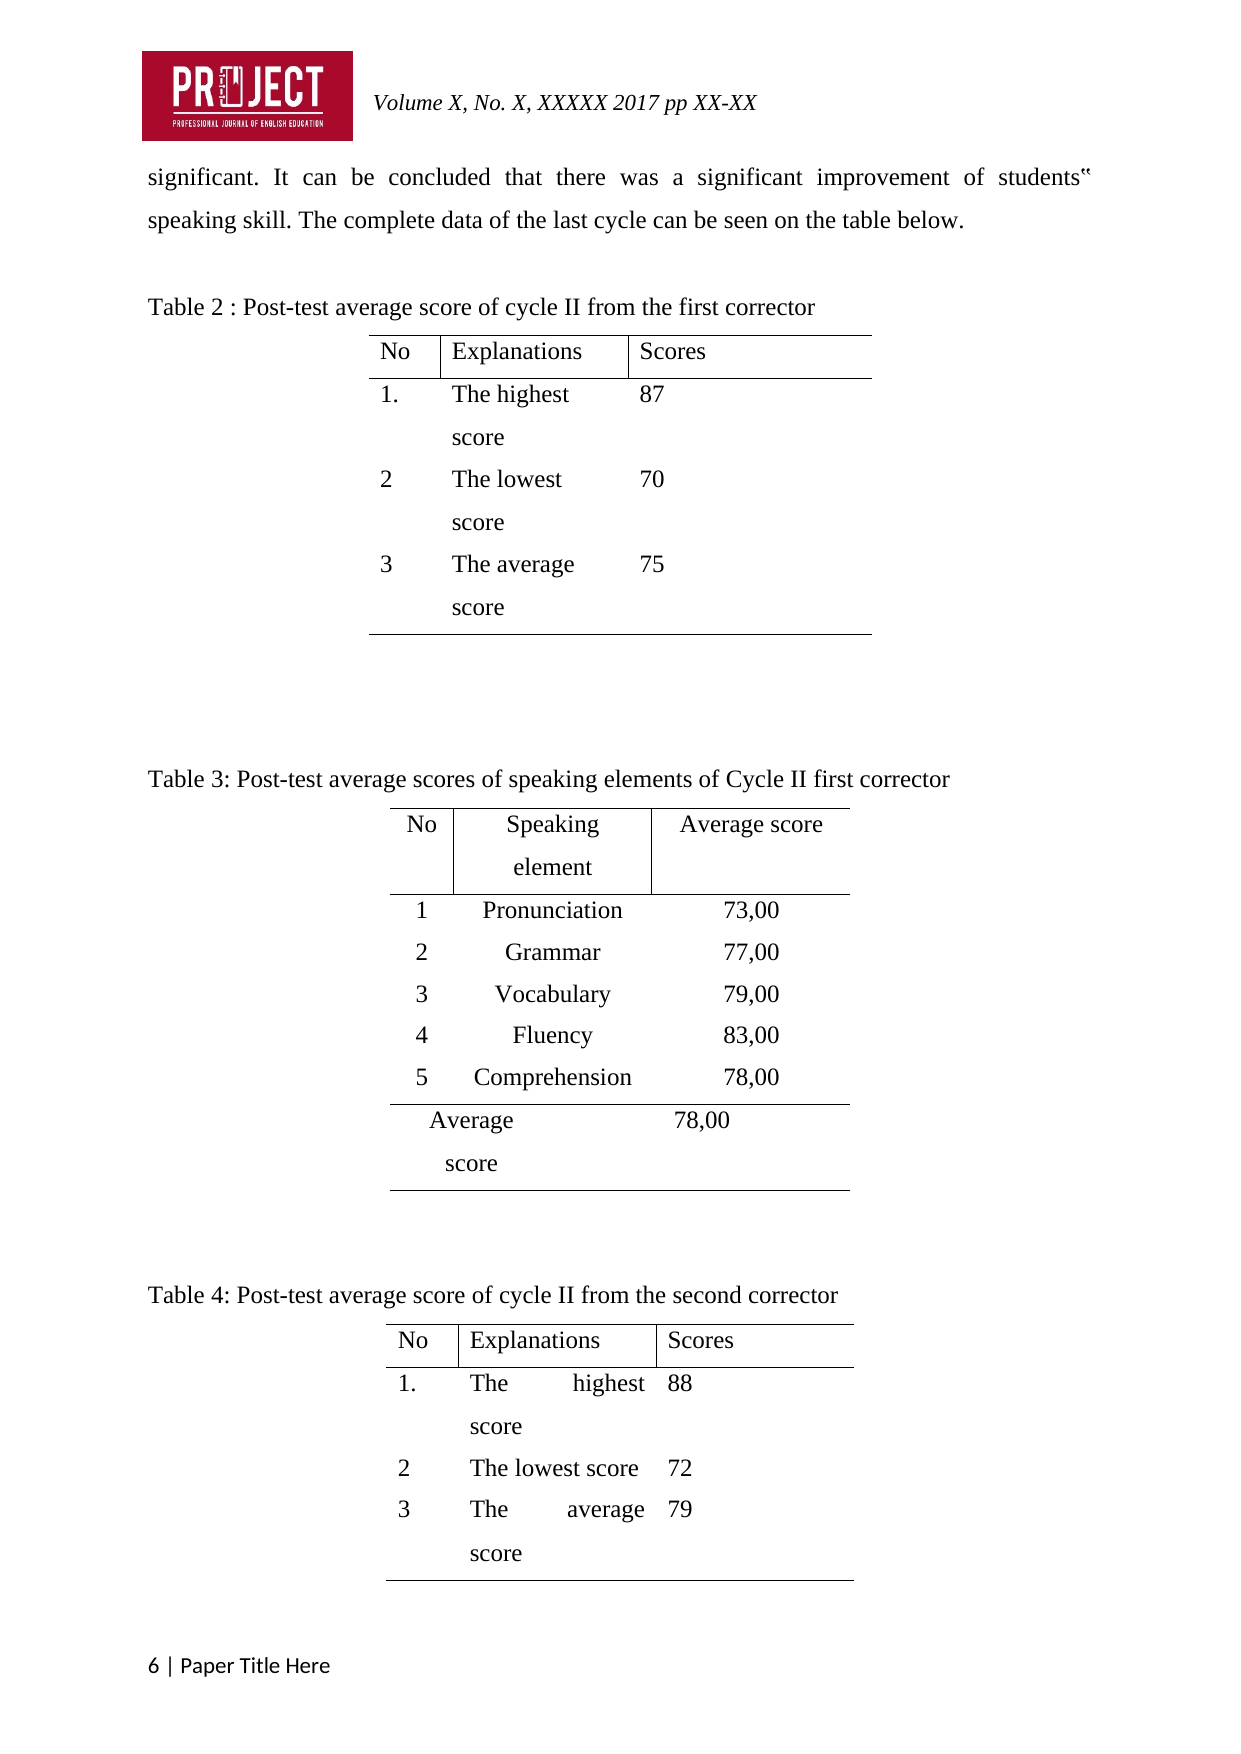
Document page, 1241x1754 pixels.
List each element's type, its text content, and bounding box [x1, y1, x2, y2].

table_cell The average score [440, 549, 628, 634]
table_header Explanations [441, 336, 628, 378]
table_header Explanations [459, 1325, 656, 1367]
table_cell 3 [369, 549, 440, 634]
table_cell The lowest score [440, 464, 628, 549]
table_header Speaking element [454, 809, 651, 894]
text Table 2 : Post-test average score of cycle II from the first corrector [148, 292, 1092, 321]
table_cell 1. [386, 1368, 458, 1453]
table_cell 87 [628, 379, 872, 464]
table_cell 5 [390, 1063, 453, 1104]
table_cell 83,00 [652, 1021, 850, 1062]
table_header Scores [629, 336, 872, 378]
table_cell The highest score [458, 1368, 656, 1453]
table_cell 2 [369, 464, 440, 549]
table_cell The average score [458, 1495, 656, 1579]
table_cell 88 [656, 1368, 854, 1453]
table_cell 2 [390, 937, 453, 979]
text Table 4: Post-test average score of cycle II from the second corrector [148, 1281, 1092, 1309]
table_header No [390, 809, 453, 894]
table_header No [369, 336, 440, 378]
table_cell The lowest score [458, 1453, 656, 1494]
table_cell 70 [628, 464, 872, 549]
table_cell Vocabulary [454, 979, 652, 1021]
table_cell 75 [628, 549, 872, 634]
picture [142, 51, 353, 141]
table_cell Average score [390, 1105, 553, 1190]
table_cell Comprehension [454, 1063, 652, 1104]
table_header Average score [652, 809, 850, 894]
table_cell 78,00 [553, 1105, 850, 1190]
text Table 3: Post-test average scores of speaking elements of Cycle II first corrector [148, 764, 1092, 793]
table_cell 78,00 [652, 1063, 850, 1104]
table_cell 3 [386, 1495, 458, 1579]
table_cell The highest score [440, 379, 628, 464]
table_cell 73,00 [652, 895, 850, 937]
table_cell Grammar [454, 937, 652, 979]
table_cell 72 [656, 1453, 854, 1494]
table_cell 1. [369, 379, 440, 464]
table_cell Pronunciation [454, 895, 652, 937]
table_cell 3 [390, 979, 453, 1021]
table_cell 79,00 [652, 979, 850, 1021]
table_cell 79 [656, 1495, 854, 1579]
table_cell Fluency [454, 1021, 652, 1062]
table_cell 2 [386, 1453, 458, 1494]
table_cell 4 [390, 1021, 453, 1062]
table_cell 1 [390, 895, 453, 937]
table_cell 77,00 [652, 937, 850, 979]
table_header No [386, 1325, 458, 1367]
table_header Scores [657, 1325, 854, 1367]
